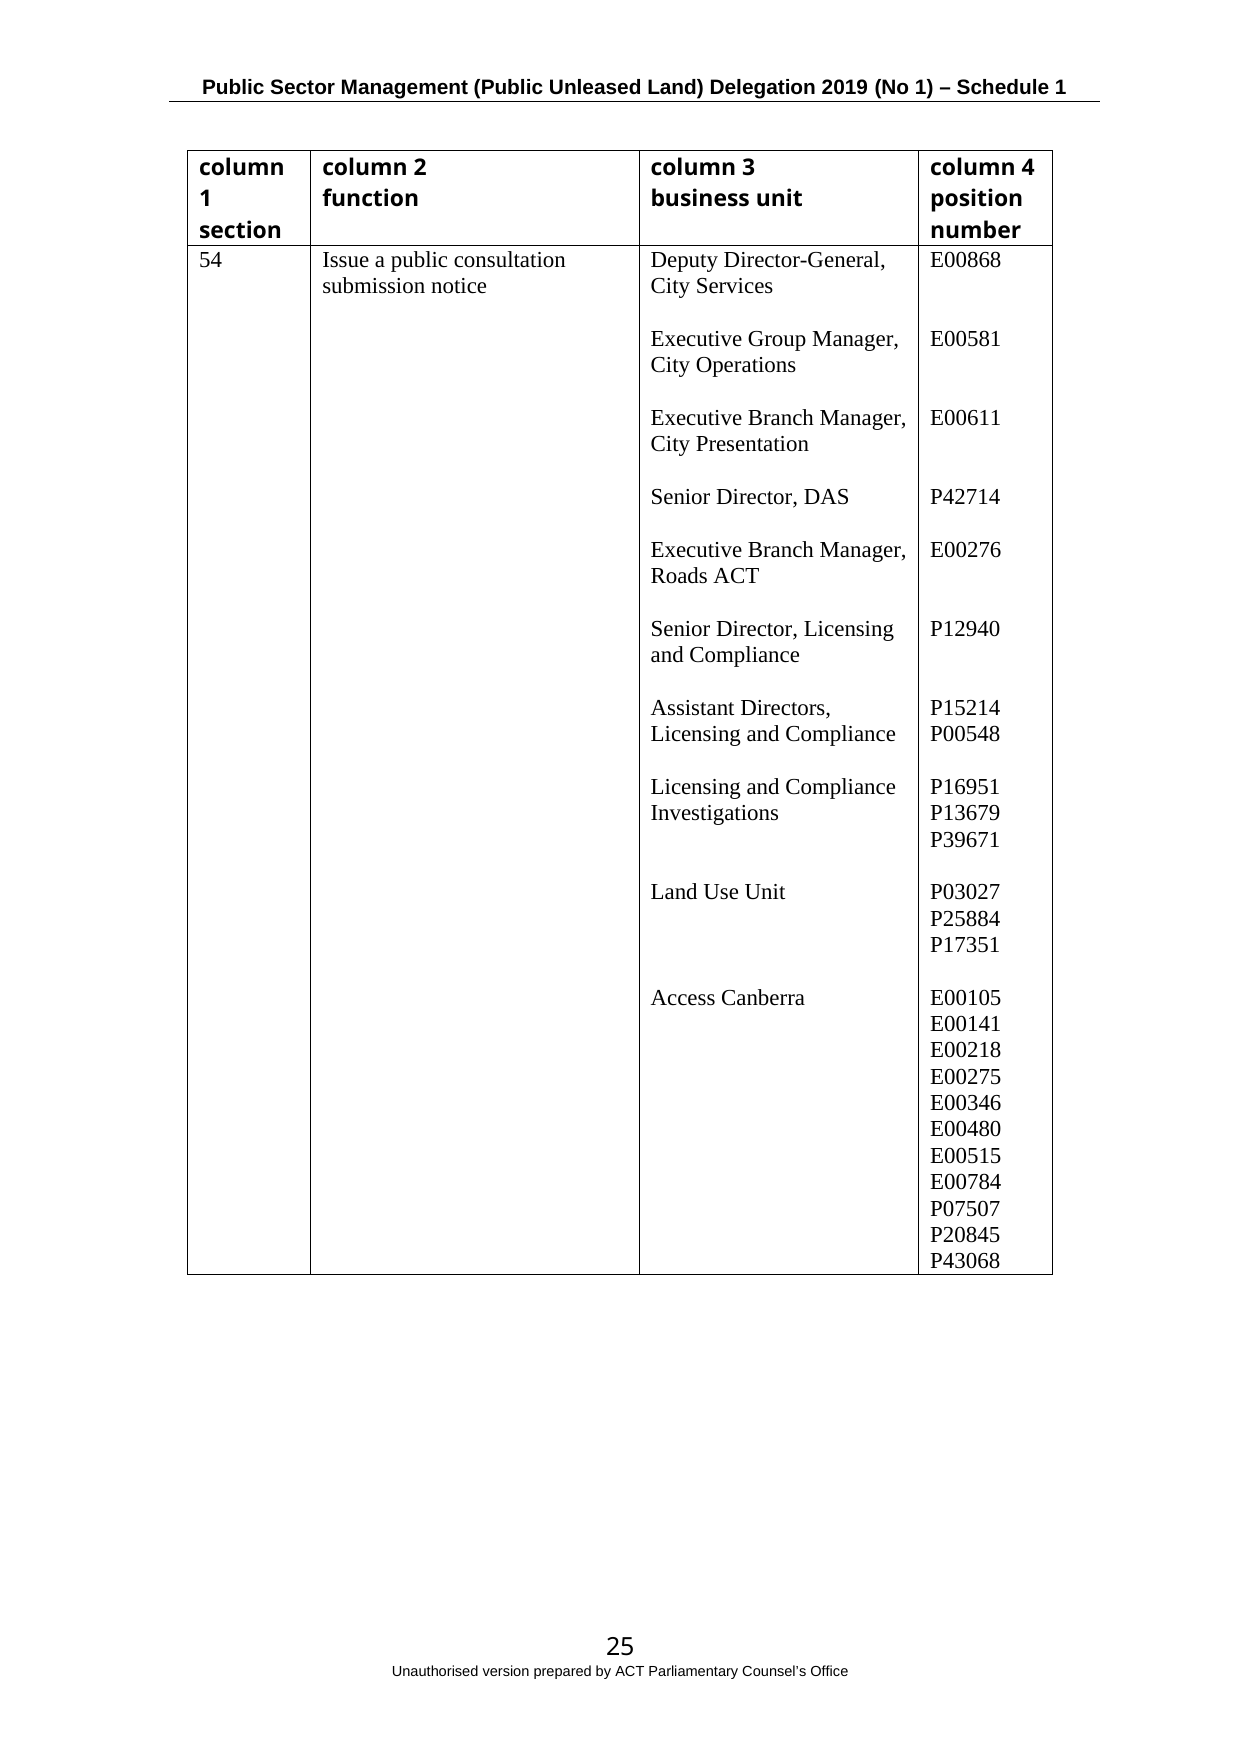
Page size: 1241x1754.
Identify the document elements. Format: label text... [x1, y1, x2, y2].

table_cell 54 [188, 246, 310, 1274]
table_header column 1 section [188, 151, 310, 245]
table_header column 2 function [311, 151, 639, 245]
table_header column 4 position number [919, 151, 1052, 245]
table_cell Issue a public consultation submission notice [311, 246, 639, 1274]
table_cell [919, 246, 1052, 1274]
table_header column 3 business unit [640, 151, 918, 245]
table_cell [640, 246, 918, 1274]
